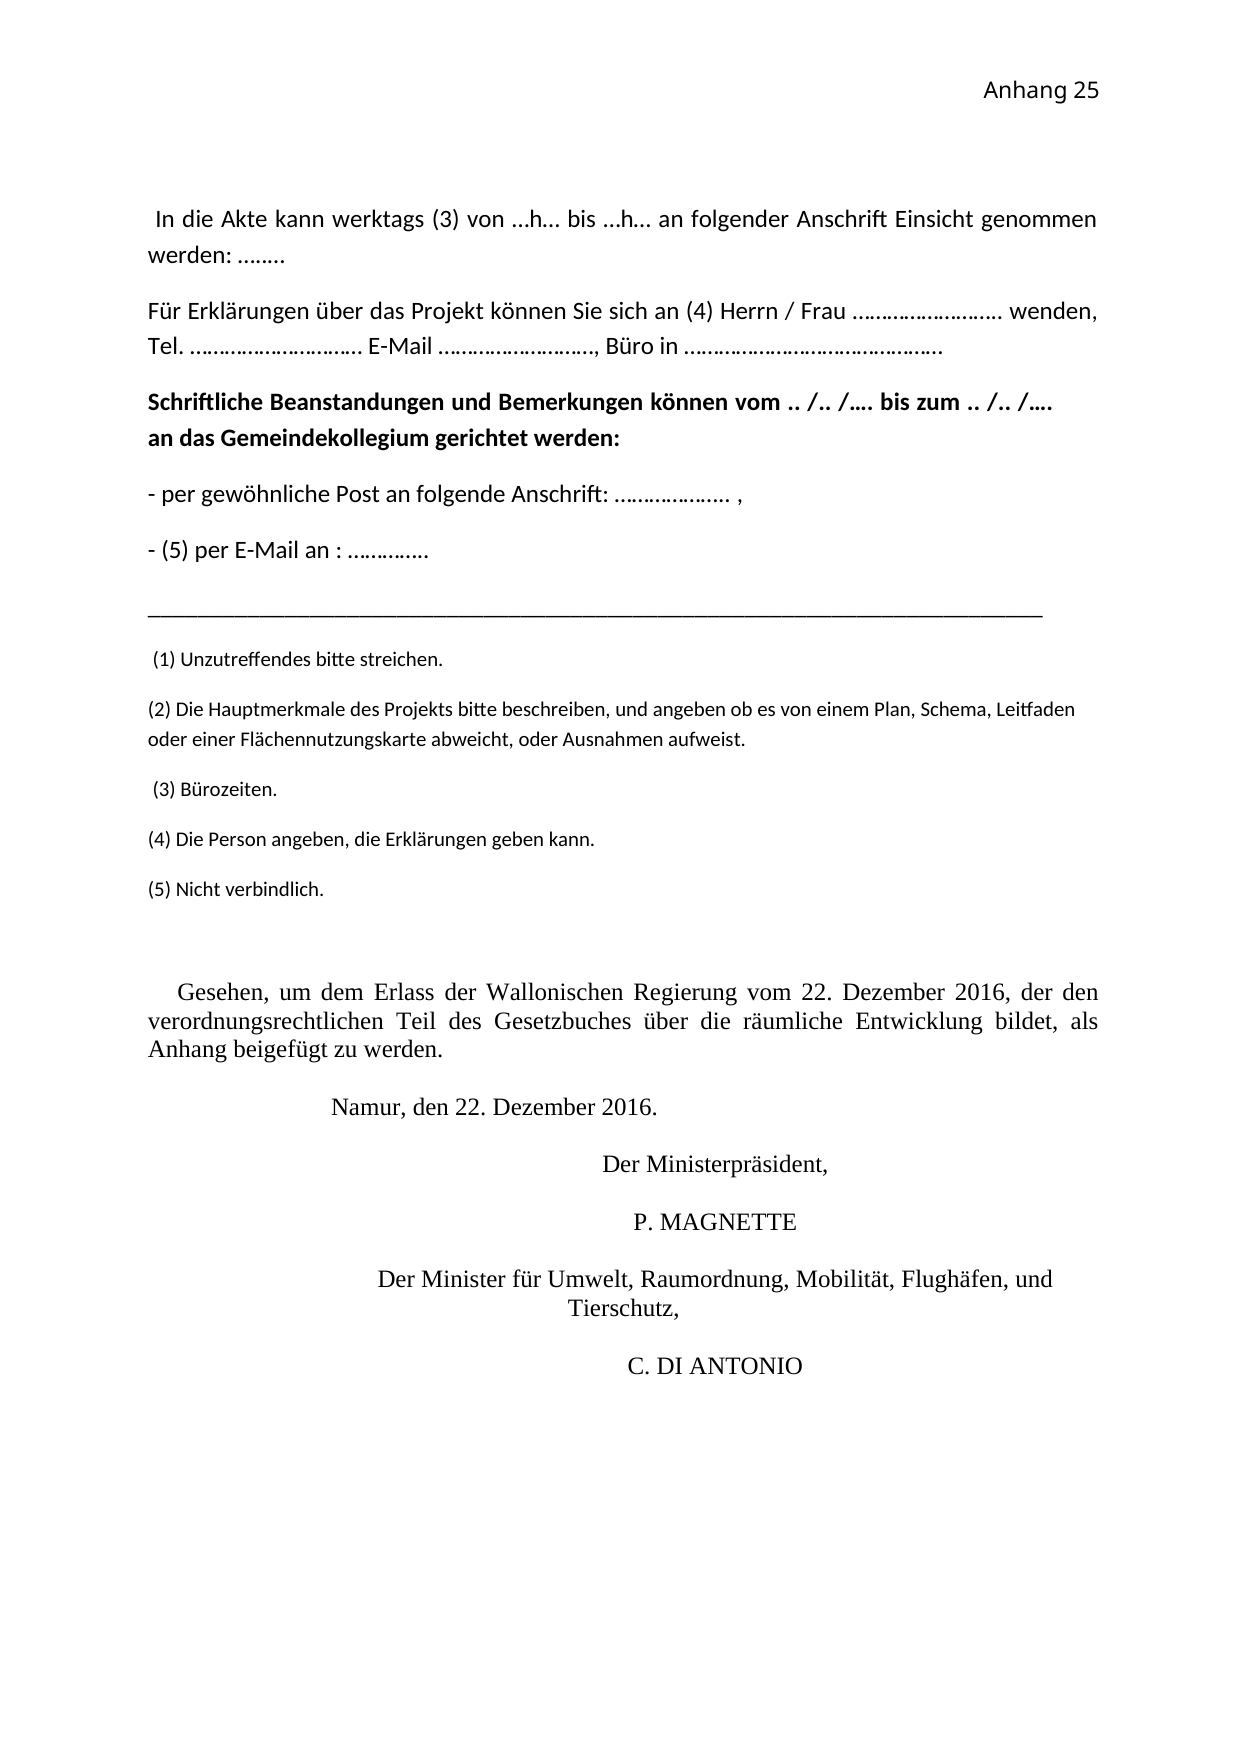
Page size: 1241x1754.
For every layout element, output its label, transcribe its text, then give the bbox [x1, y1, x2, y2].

text (3) Bürozeiten. [148, 776, 1099, 801]
text - per gewöhnliche Post an folgende Anschrift: ……………….. , [148, 478, 1055, 508]
text (5) Nicht verbindlich. [148, 877, 1099, 902]
list C. DI ANTONIO [148, 1351, 1099, 1379]
text Gesehen, um dem Erlass der Wallonischen Regierung vom 22. Dezember 2016, der den verordnungsrechtlichen Teil des Gesetzbuches über die räumliche Entwicklung bildet, als Anhang beigefügt zu werden. [148, 977, 1099, 1063]
text (1) Unzutreffendes bitte streichen. [148, 646, 1099, 671]
text (4) Die Person angeben, die Erklärungen geben kann. [148, 826, 1099, 852]
list Der Ministerpräsident, [148, 1149, 1099, 1178]
list P. MAGNETTE [148, 1207, 1099, 1236]
text Schriftliche Beanstandungen und Bemerkungen können vom .. /.. /…. bis zum .. /.. /…. an das Gemeindekollegium gerichtet werden: [148, 386, 1055, 452]
text (2) Die Hauptmerkmale des Projekts bitte beschreiben, und angeben ob es von einem Plan, Schema, Leitfaden oder einer Flächennutzungskarte abweicht, oder Ausnahmen aufweist. [148, 696, 1099, 751]
text Für Erklärungen über das Projekt können Sie sich an (4) Herrn / Frau …………………….. wenden, Tel. ………………………… E-Mail ………………………, Büro in ……………………………………… [148, 295, 1099, 361]
text - (5) per E-Mail an : ………….. [148, 534, 1055, 564]
list Namur, den 22. Dezember 2016. [148, 1092, 1099, 1121]
text ________________________________________________________________________ [148, 590, 1055, 621]
text In die Akte kann werktags (3) von …h… bis …h… an folgender Anschrift Einsicht genommen werden: …..… [148, 203, 1099, 269]
list Der Minister für Umwelt, Raumordnung, Mobilität, Flughäfen, und Tierschutz, [148, 1264, 1099, 1322]
